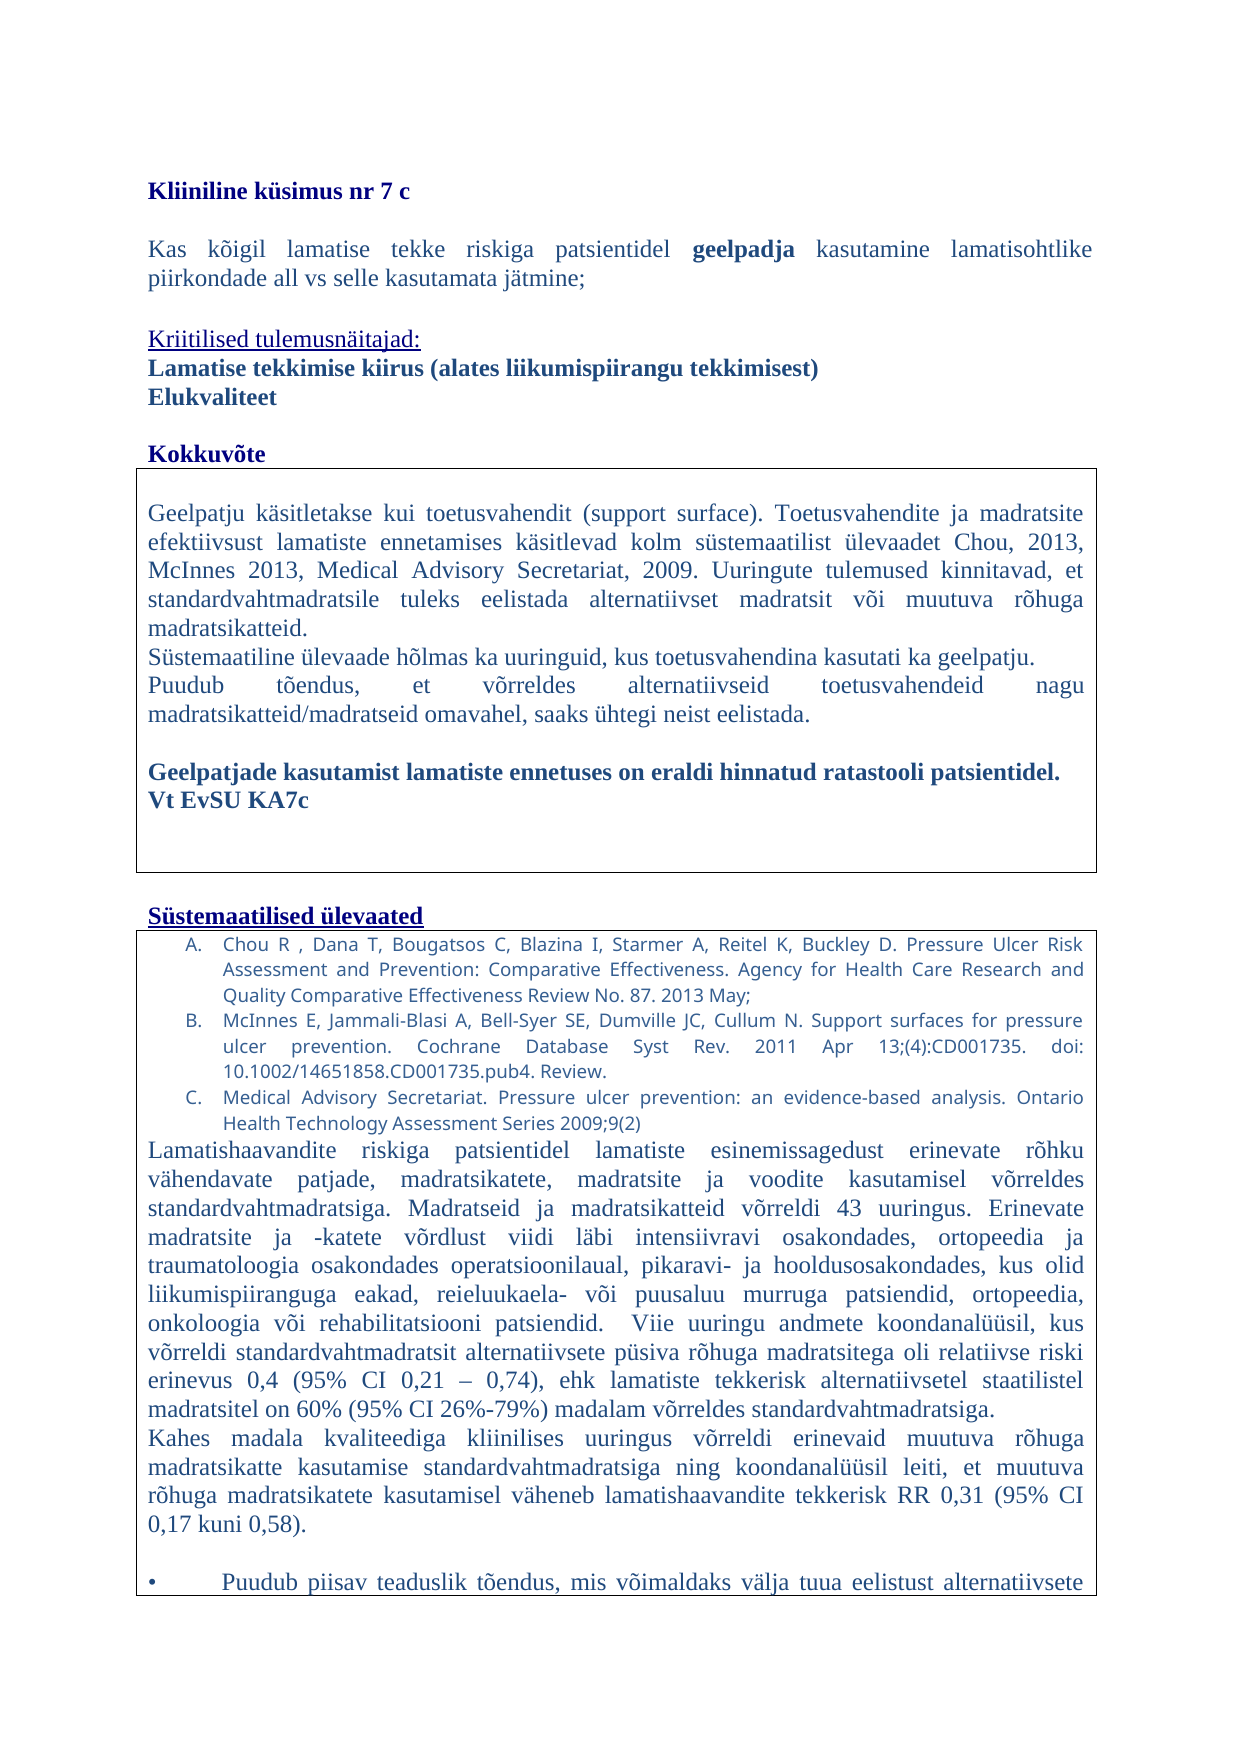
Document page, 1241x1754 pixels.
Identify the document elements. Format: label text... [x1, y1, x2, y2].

text Süstemaatilised ülevaated [148, 901, 1093, 930]
table_header Geelpatju käsitletakse kui toetusvahendit (support surface). Toetusvahendite ja madratsite efektiivsust lamatiste ennetamises käsitlevad kolm süstemaatilist ülevaadet Chou, 2013, McInnes 2013, Medical Advisory Secretariat, 2009. Uuringute tulemused kinnitavad, et standardvahtmadratsile tuleks eelistada alternatiivset madratsit või muutuva rõhuga madratsikatteid. Süstemaatiline ülevaade hõlmas ka uuringuid, kus toetusvahendina kasutati ka geelpatju. Puudub tõendus, et võrreldes alternatiivseid toetusvahendeid nagu madratsikatteid/madratseid omavahel, saaks ühtegi neist eelistada. Geelpatjade kasutamist lamatiste ennetuses on eraldi hinnatud ratastooli patsientidel. Vt EvSU KA7c [137, 469, 1096, 872]
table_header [137, 931, 1096, 1595]
text Elukvaliteet [148, 382, 1093, 411]
text Kokkuvõte [148, 439, 1093, 468]
text Kriitilised tulemusnäitajad: [148, 324, 1093, 353]
text Lamatise tekkimise kiirus (alates liikumispiirangu tekkimisest) [148, 353, 1093, 382]
text Kliiniline küsimus nr 7 c [148, 176, 1093, 205]
list Kas kõigil lamatise tekke riskiga patsientidel geelpadja kasutamine lamatisohtlike piirkondade all vs selle kasutamata jätmine; [148, 234, 1093, 291]
